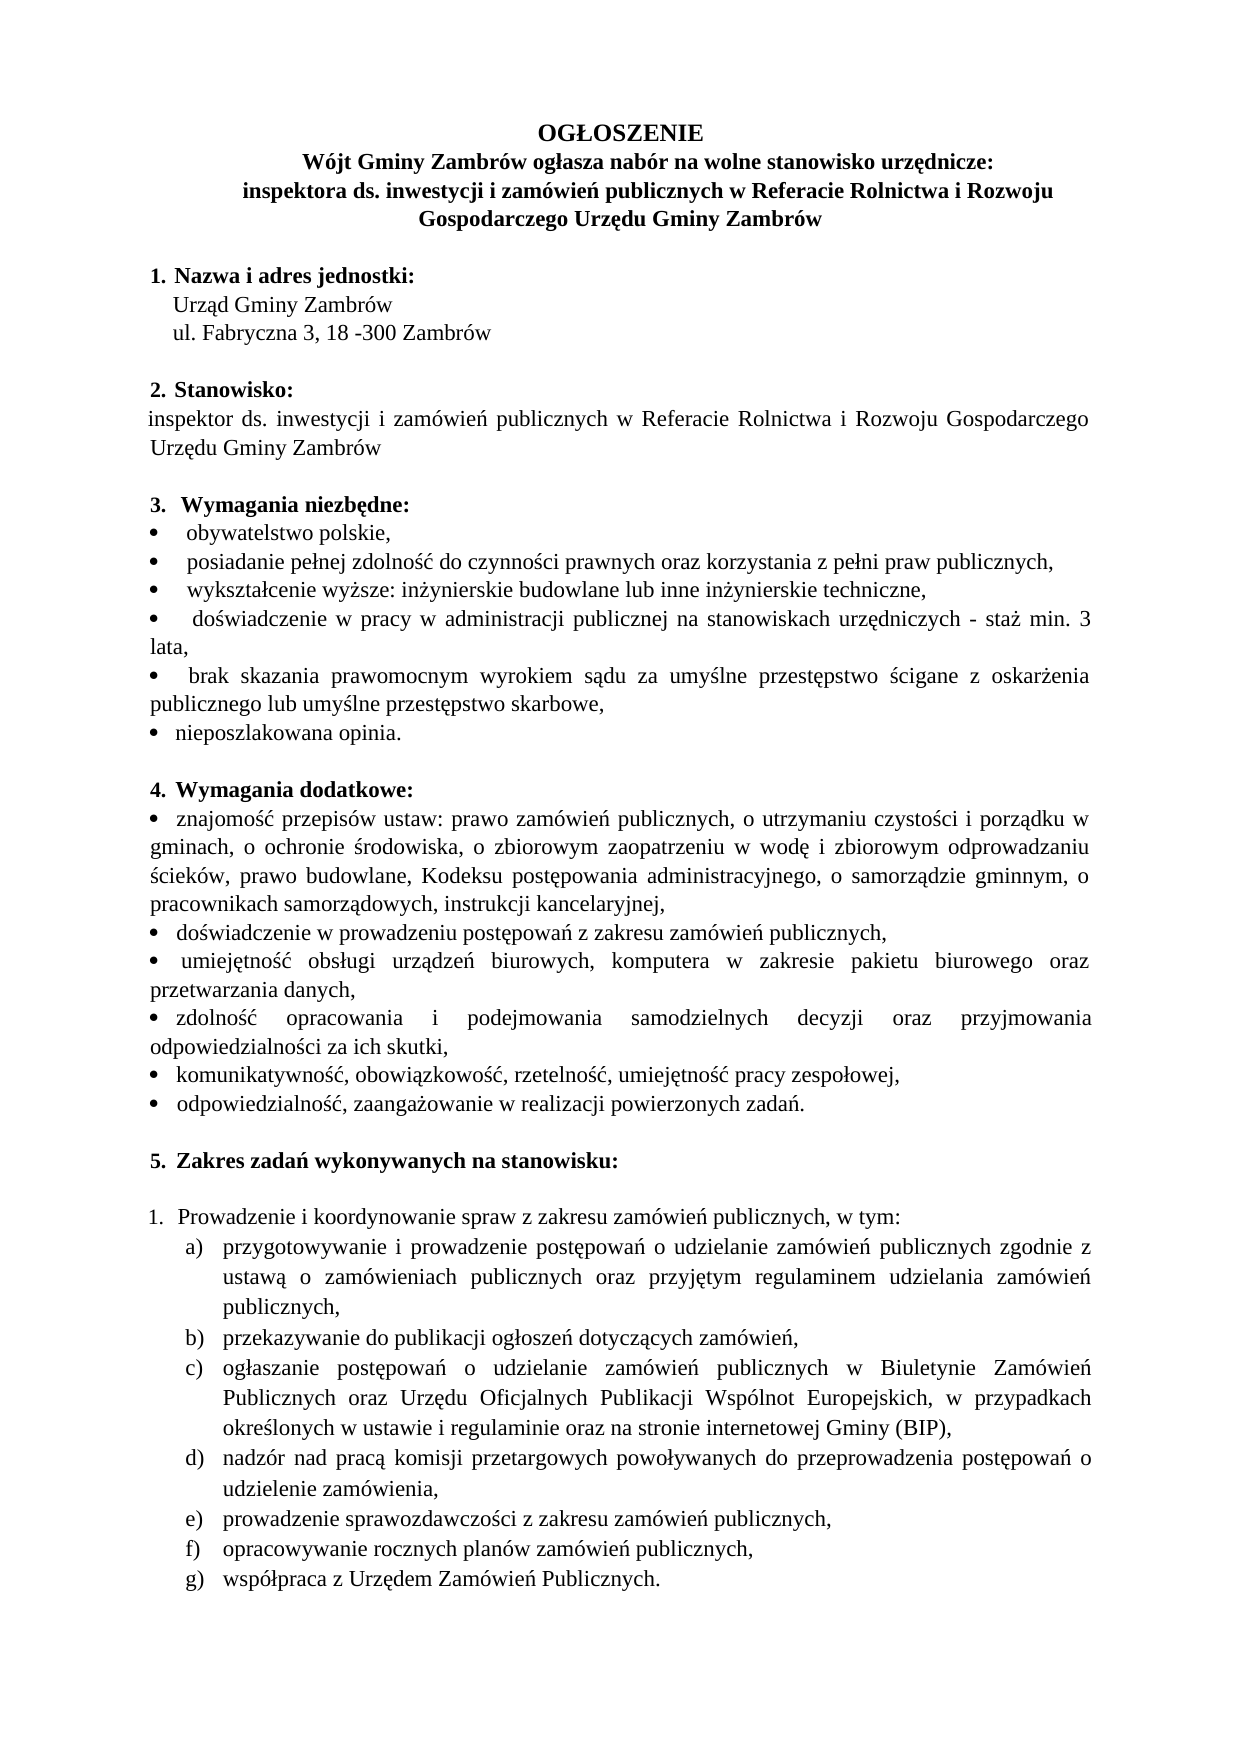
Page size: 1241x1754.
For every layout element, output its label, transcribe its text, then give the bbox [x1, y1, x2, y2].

list brak skazania prawomocnym wyrokiem sądu za umyślne przestępstwo ścigane z oskarżenia publicznego lub umyślne przestępstwo skarbowe, [150, 661, 1091, 718]
list odpowiedzialność, zaangażowanie w realizacji powierzonych zadań. [150, 1089, 1093, 1117]
text Urząd Gminy Zambrów [150, 289, 1093, 318]
list Zakres zadań wykonywanych na stanowisku: [150, 1146, 1093, 1174]
text ul. Fabryczna 3, 18 -300 Zambrów [150, 318, 1093, 347]
text Wójt Gminy Zambrów ogłasza nabór na wolne stanowisko urzędnicze: [150, 147, 1091, 175]
list doświadczenie w prowadzeniu postępowań z zakresu zamówień publicznych, [150, 917, 1091, 946]
list doświadczenie w pracy w administracji publicznej na stanowiskach urzędniczych - staż min. 3 lata, [150, 603, 1093, 661]
list opracowywanie rocznych planów zamówień publicznych, [185, 1535, 1093, 1561]
list ogłaszanie postępowań o udzielanie zamówień publicznych w Biuletynie Zamówień Publicznych oraz Urzędu Oficjalnych Publikacji Wspólnot Europejskich, w przypadkach określonych w ustawie i regulaminie oraz na stronie internetowej Gminy (BIP), [185, 1354, 1093, 1441]
list nadzór nad pracą komisji przetargowych powoływanych do przeprowadzenia postępowań o udzielenie zamówienia, [185, 1444, 1093, 1501]
list przygotowywanie i prowadzenie postępowań o udzielanie zamówień publicznych zgodnie z ustawą o zamówieniach publicznych oraz przyjętym regulaminem udzielania zamówień publicznych, [185, 1233, 1093, 1320]
list współpraca z Urzędem Zamówień Publicznych. [185, 1565, 1093, 1592]
text inspektora ds. inwestycji i zamówień publicznych w Referacie Rolnictwa i Rozwoju Gospodarczego Urzędu Gminy Zambrów [150, 175, 1091, 232]
list posiadanie pełnej zdolność do czynności prawnych oraz korzystania z pełni praw publicznych, [150, 546, 1091, 575]
list nieposzlakowana opinia. [150, 718, 1093, 746]
list obywatelstwo polskie, [150, 518, 1093, 546]
list znajomość przepisów ustaw: prawo zamówień publicznych, o utrzymaniu czystości i porządku w gminach, o ochronie środowiska, o zbiorowym zaopatrzeniu w wodę i zbiorowym odprowadzaniu ścieków, prawo budowlane, Kodeksu postępowania administracyjnego, o samorządzie gminnym, o pracownikach samorządowych, instrukcji kancelaryjnej, [150, 803, 1091, 917]
text OGŁOSZENIE [537, 118, 1093, 147]
list wykształcenie wyższe: inżynierskie budowlane lub inne inżynierskie techniczne, [150, 575, 1093, 603]
list Nazwa i adres jednostki: [150, 261, 1093, 289]
list Wymagania dodatkowe: [150, 775, 1093, 803]
list Wymagania niezbędne: [150, 489, 1093, 518]
list Prowadzenie i koordynowanie spraw z zakresu zamówień publicznych, w tym: [148, 1203, 1093, 1229]
list Stanowisko: [150, 375, 1093, 404]
list zdolność opracowania i podejmowania samodzielnych decyzji oraz przyjmowania odpowiedzialności za ich skutki, [150, 1003, 1093, 1060]
text inspektor ds. inwestycji i zamówień publicznych w Referacie Rolnictwa i Rozwoju Gospodarczego Urzędu Gminy Zambrów [148, 404, 1091, 461]
list przekazywanie do publikacji ogłoszeń dotyczących zamówień, [185, 1324, 1093, 1350]
list komunikatywność, obowiązkowość, rzetelność, umiejętność pracy zespołowej, [150, 1060, 1093, 1089]
list prowadzenie sprawozdawczości z zakresu zamówień publicznych, [185, 1505, 1093, 1531]
list umiejętność obsługi urządzeń biurowych, komputera w zakresie pakietu biurowego oraz przetwarzania danych, [150, 946, 1091, 1003]
